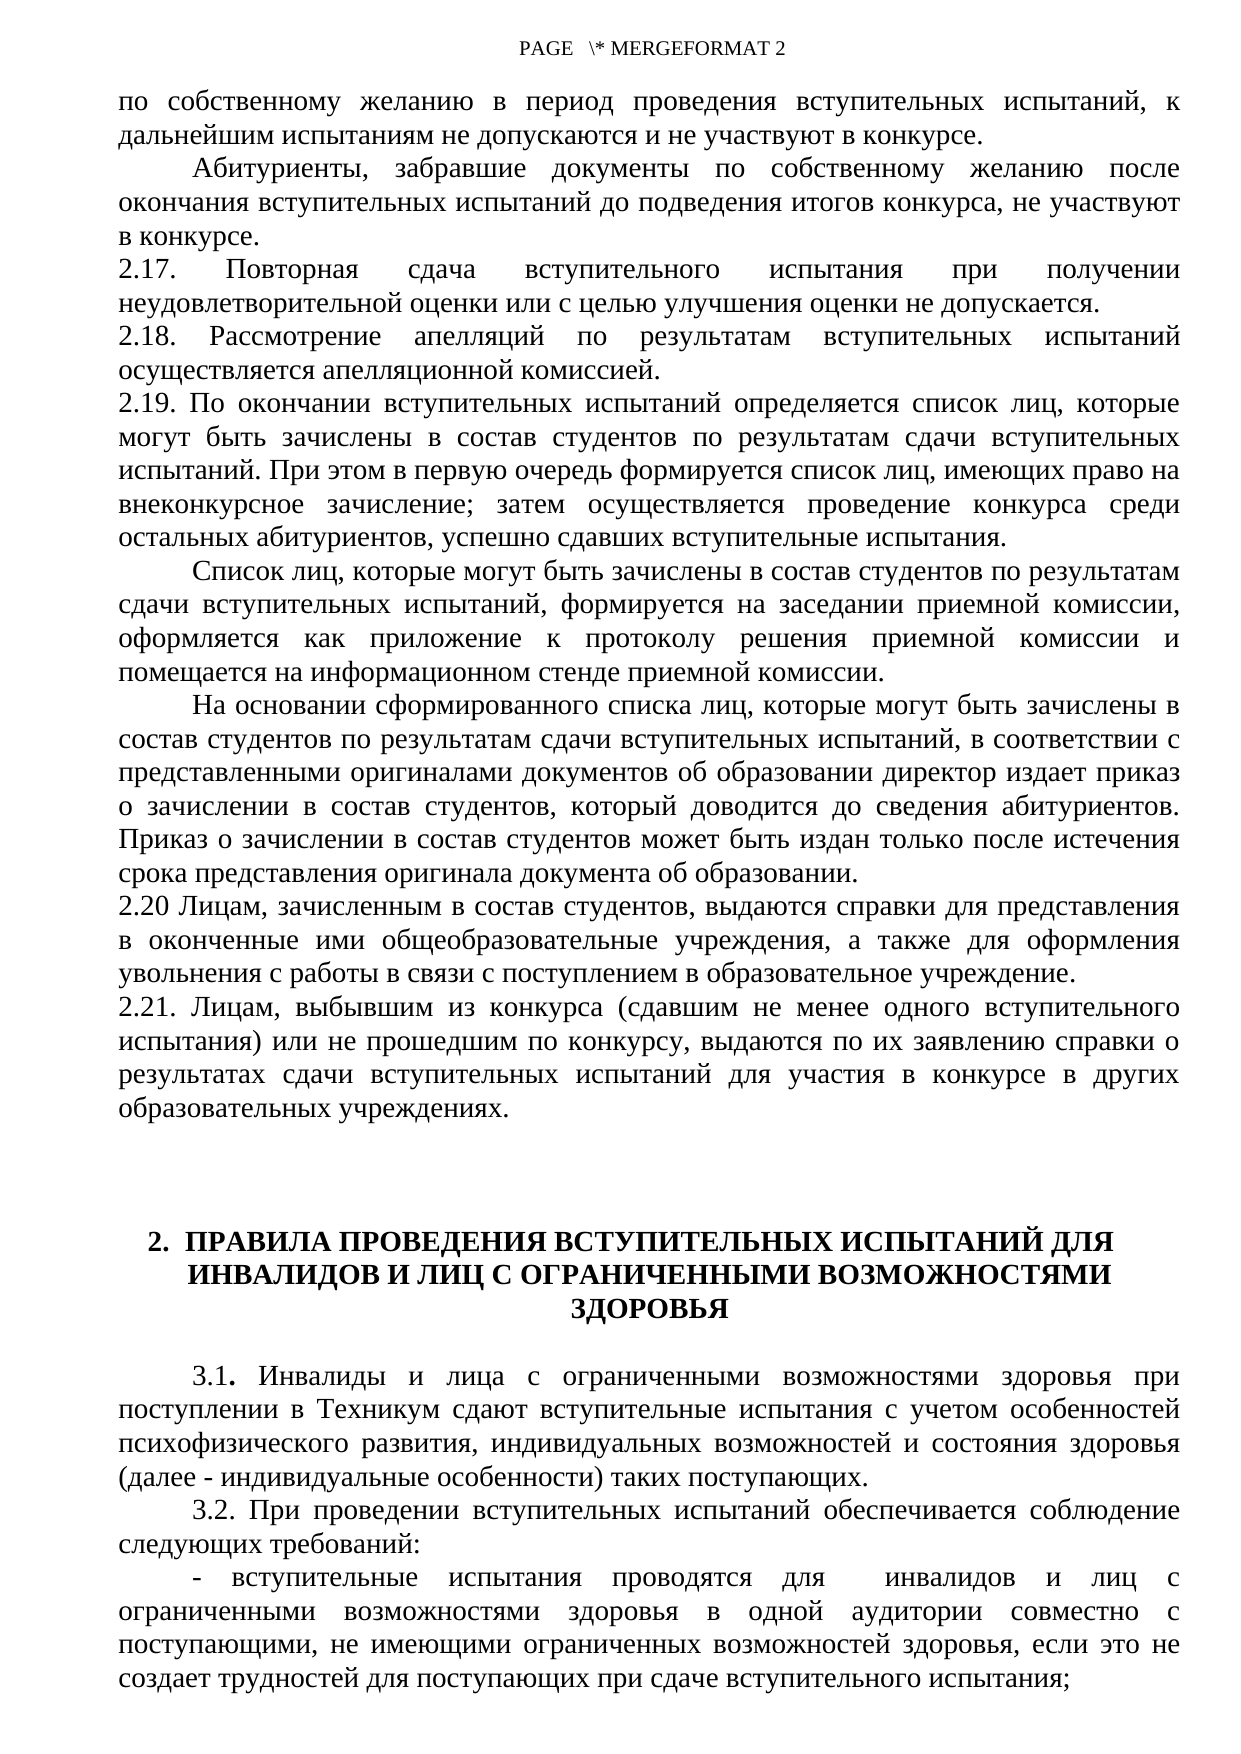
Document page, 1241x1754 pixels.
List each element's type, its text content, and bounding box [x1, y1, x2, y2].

text 2.19. По окончании вступительных испытаний определяется список лиц, которые могут быть зачислены в состав студентов по результатам сдачи вступительных испытаний. При этом в первую очередь формируется список лиц, имеющих право на внеконкурсное зачисление; затем осуществляется проведение конкурса среди остальных абитуриентов, успешно сдавших вступительные испытания. [118, 385, 1181, 553]
text 2.18. Рассмотрение апелляций по результатам вступительных испытаний осуществляется апелляционной комиссией. [118, 318, 1181, 385]
text 3.1. Инвалиды и лица с ограниченными возможностями здоровья при поступлении в Техникум сдают вступительные испытания с учетом особенностей психофизического развития, индивидуальных возможностей и состояния здоровья (далее - индивидуальные особенности) таких поступающих. [118, 1358, 1181, 1492]
text 2.21. Лицам, выбывшим из конкурса (сдавшим не менее одного вступительного испытания) или не прошедшим по конкурсу, выдаются по их заявлению справки о результатах сдачи вступительных испытаний для участия в конкурсе в других образовательных учреждениях. [118, 989, 1181, 1123]
text 2.17. Повторная сдача вступительного испытания при получении неудовлетворительной оценки или с целью улучшения оценки не допускается. [118, 251, 1181, 318]
text 3.2. При проведении вступительных испытаний обеспечивается соблюдение следующих требований: [118, 1492, 1181, 1559]
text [118, 83, 1181, 151]
text 2.20 Лицам, зачисленным в состав студентов, выдаются справки для представления в оконченные ими общеобразовательные учреждения, а также для оформления увольнения с работы в связи с поступлением в образовательное учреждение. [118, 888, 1181, 989]
text - вступительные испытания проводятся для инвалидов и лиц с ограниченными возможностями здоровья в одной аудитории совместно с поступающими, не имеющими ограниченных возможностей здоровья, если это не создает трудностей для поступающих при сдаче вступительного испытания; [118, 1559, 1181, 1693]
text Абитуриенты, забравшие документы по собственному желанию после окончания вступительных испытаний до подведения итогов конкурса, не участвуют в конкурсе. [118, 151, 1181, 251]
text На основании сформированного списка лиц, которые могут быть зачислены в состав студентов по результатам сдачи вступительных испытаний, в соответствии с представленными оригиналами документов об образовании директор издает приказ о зачислении в состав студентов, который доводится до сведения абитуриентов. Приказ о зачислении в состав студентов может быть издан только после истечения срока представления оригинала документа об образовании. [118, 687, 1181, 888]
list ПРАВИЛА ПРОВЕДЕНИЯ вступительных испытаний для инвалидов и лиц с ограниченными возможностями здоровья [81, 1224, 1181, 1324]
text Список лиц, которые могут быть зачислены в состав студентов по результатам сдачи вступительных испытаний, формируется на заседании приемной комиссии, оформляется как приложение к протоколу решения приемной комиссии и помещается на информационном стенде приемной комиссии. [118, 553, 1181, 687]
